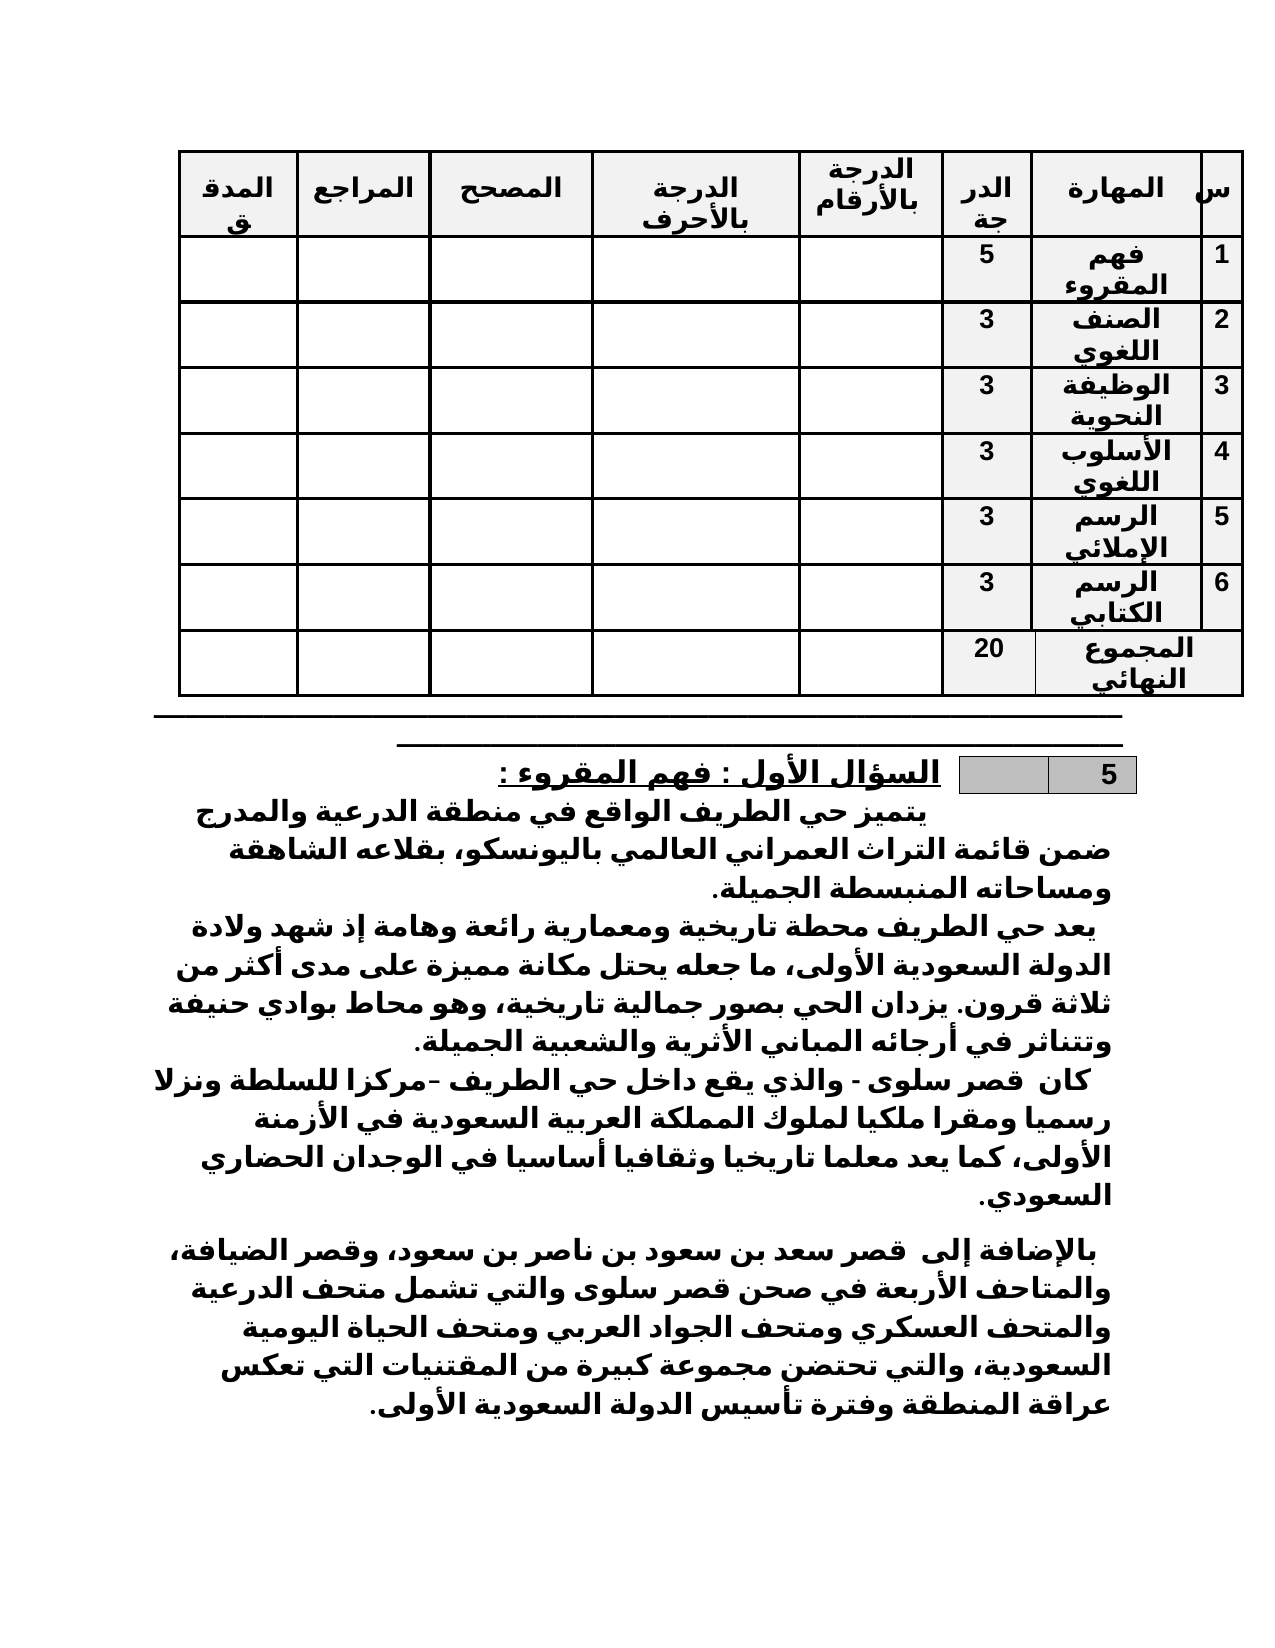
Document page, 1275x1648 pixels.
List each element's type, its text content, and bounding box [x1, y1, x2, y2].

table_cell [299, 435, 428, 497]
table_cell [299, 566, 428, 628]
table_cell الرسم الكتابي [1033, 566, 1200, 628]
table_cell الرسم الإملائي [1033, 500, 1200, 563]
table_cell [181, 304, 296, 366]
table_cell 4 [1203, 435, 1241, 497]
table_cell [801, 304, 941, 366]
table_header الدرجة [944, 153, 1030, 235]
table_cell المجموع النهائي [1036, 632, 1241, 694]
table_cell [432, 304, 591, 366]
table_cell 3 [944, 435, 1030, 497]
table_header الدرجة بالأرقام [801, 153, 941, 235]
table_header الدرجة بالأحرف [594, 153, 798, 235]
table_cell 3 [1203, 369, 1241, 432]
table_cell 6 [1203, 566, 1241, 628]
table_cell [181, 566, 296, 628]
table_cell 5 [944, 238, 1030, 300]
table_header 5 [1049, 757, 1136, 793]
table_cell [432, 632, 591, 694]
table_cell [594, 304, 798, 366]
text يتميز حي الطريف الواقع في منطقة الدرعية والمدرج ضمن قائمة التراث العمراني العالمي باليونسكو، بقلاعه الشاهقة ومساحاته المنبسطة الجميلة. [150, 793, 1113, 905]
table_cell [801, 632, 941, 694]
table_cell [594, 566, 798, 628]
table_header س [1203, 153, 1241, 235]
table_cell [432, 500, 591, 563]
table_cell [594, 369, 798, 432]
table_cell [181, 369, 296, 432]
table_cell [299, 369, 428, 432]
table_cell [432, 566, 591, 628]
table_cell [181, 238, 296, 300]
table_cell [432, 369, 591, 432]
table_cell [801, 500, 941, 563]
table_cell [594, 500, 798, 563]
table_header [960, 757, 1048, 793]
table_cell 1 [1203, 238, 1241, 300]
table_cell 3 [944, 369, 1030, 432]
table_cell [594, 435, 798, 497]
text يعد حي الطريف محطة تاريخية ومعمارية رائعة وهامة إذ شهد ولادة الدولة السعودية الأولى، ما جعله يحتل مكانة مميزة على مدى أكثر من ثلاثة قرون. يزدان الحي بصور جمالية تاريخية، وهو محاط بوادي حنيفة وتتناثر في أرجائه المباني الأثرية والشعبية الجميلة. [150, 908, 1113, 1059]
table_header المراجع [299, 153, 428, 235]
table_cell 20 [944, 632, 1035, 694]
table_cell فهم المقروء [1033, 238, 1200, 300]
table_header المهارة [1033, 153, 1200, 235]
table_cell [801, 369, 941, 432]
table_cell [432, 435, 591, 497]
table_cell 3 [944, 566, 1030, 628]
table_cell [801, 238, 941, 300]
table_header المدقق [181, 153, 296, 235]
table_cell [432, 238, 591, 300]
text بالإضافة إلى قصر سعد بن سعود بن ناصر بن سعود، وقصر الضيافة، والمتاحف الأربعة في صحن قصر سلوى والتي تشمل متحف الدرعية والمتحف العسكري ومتحف الجواد العربي ومتحف الحياة اليومية السعودية، والتي تحتضن مجموعة كبيرة من المقتنيات التي تعكس عراقة المنطقة وفترة تأسيس الدولة السعودية الأولى. [150, 1232, 1113, 1422]
table_header المصحح [432, 153, 591, 235]
table_cell [299, 304, 428, 366]
text كان قصر سلوى - والذي يقع داخل حي الطريف –مركزا للسلطة ونزلا رسميا ومقرا ملكيا لملوك المملكة العربية السعودية في الأزمنة الأولى، كما يعد معلما تاريخيا وثقافيا أساسيا في الوجدان الحضاري السعودي. [150, 1062, 1113, 1213]
table_cell 5 [1203, 500, 1241, 563]
table_cell الوظيفة النحوية [1033, 369, 1200, 432]
table_cell الأسلوب اللغوي [1033, 435, 1200, 497]
table_cell [299, 632, 428, 694]
table_cell [181, 632, 296, 694]
table_cell الصنف اللغوي [1033, 304, 1200, 366]
table_cell 3 [944, 500, 1030, 563]
table_cell 3 [944, 304, 1030, 366]
table_cell [594, 238, 798, 300]
table_cell [801, 435, 941, 497]
text السؤال الأول : فهم المقروء : [150, 754, 1125, 790]
table_cell [594, 632, 798, 694]
table_cell [181, 435, 296, 497]
table_cell [801, 566, 941, 628]
table_cell [181, 500, 296, 563]
table_cell [299, 500, 428, 563]
table_cell 2 [1203, 304, 1241, 366]
table_cell [299, 238, 428, 300]
text ـــــــــــــــــــــــــــــــــــــــــــــــــــــــــــــــــــــــــــــــــــــــــــــــــــــــــــــــــــــــــــــــــــــــــــــــــــــــــــــــــــــــــــــــــــــــــــــــــــــــــــــــــــــــــ [150, 697, 1125, 752]
